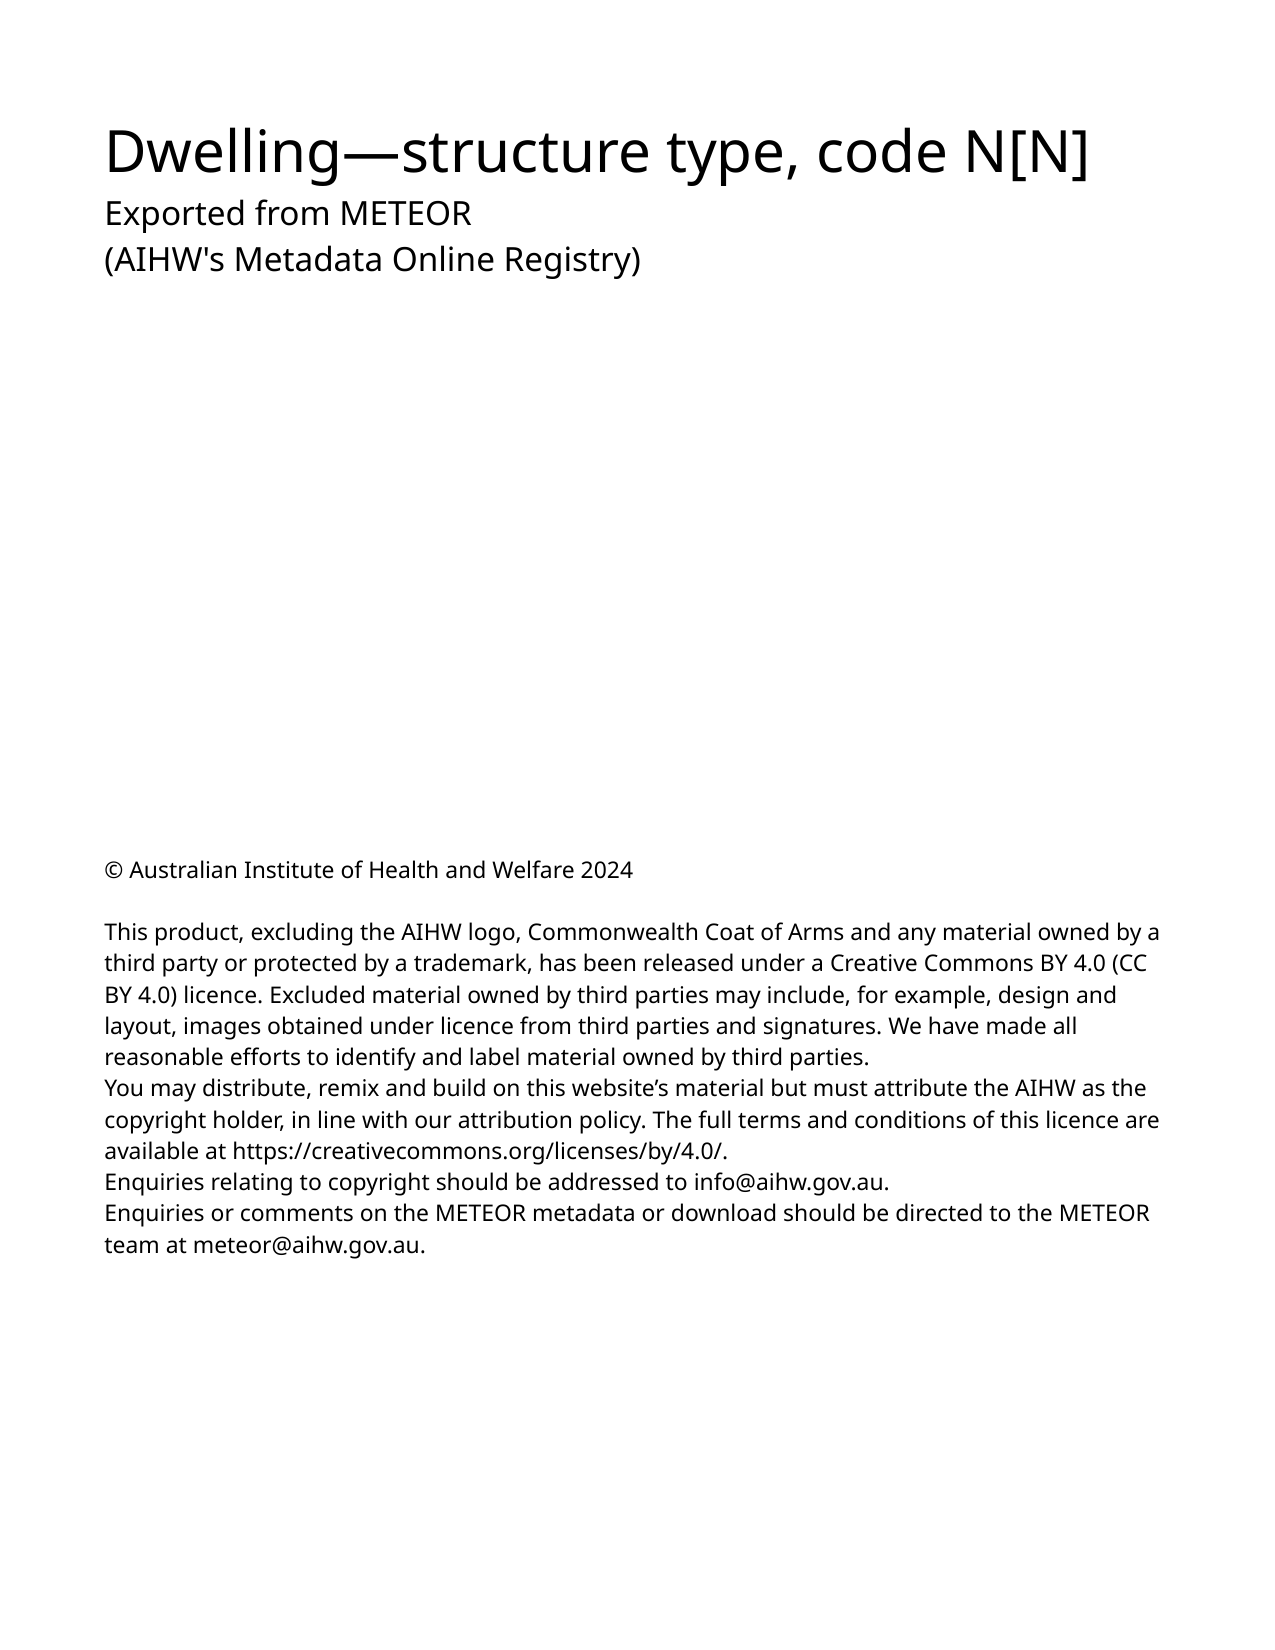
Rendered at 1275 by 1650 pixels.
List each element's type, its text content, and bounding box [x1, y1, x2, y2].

text This product, excluding the AIHW logo, Commonwealth Coat of Arms and any material owned by a third party or protected by a trademark, has been released under a Creative Commons BY 4.0 (CC BY 4.0) licence. Excluded material owned by third parties may include, for example, design and layout, images obtained under licence from third parties and signatures. We have made all reasonable efforts to identify and label material owned by third parties. [104, 916, 1171, 1072]
title Dwelling—structure type, code N[N] [104, 110, 1171, 190]
text You may distribute, remix and build on this website’s material but must attribute the AIHW as the copyright holder, in line with our attribution policy. The full terms and conditions of this licence are available at https://creativecommons.org/licenses/by/4.0/. [104, 1072, 1171, 1166]
subtitle (AIHW's Metadata Online Registry) [104, 235, 1171, 281]
subtitle Exported from METEOR [104, 190, 1171, 235]
text Enquiries or comments on the METEOR metadata or download should be directed to the METEOR team at meteor@aihw.gov.au. [104, 1197, 1171, 1260]
text Enquiries relating to copyright should be addressed to info@aihw.gov.au. [104, 1166, 1171, 1197]
text © Australian Institute of Health and Welfare 2024 [104, 854, 1171, 885]
